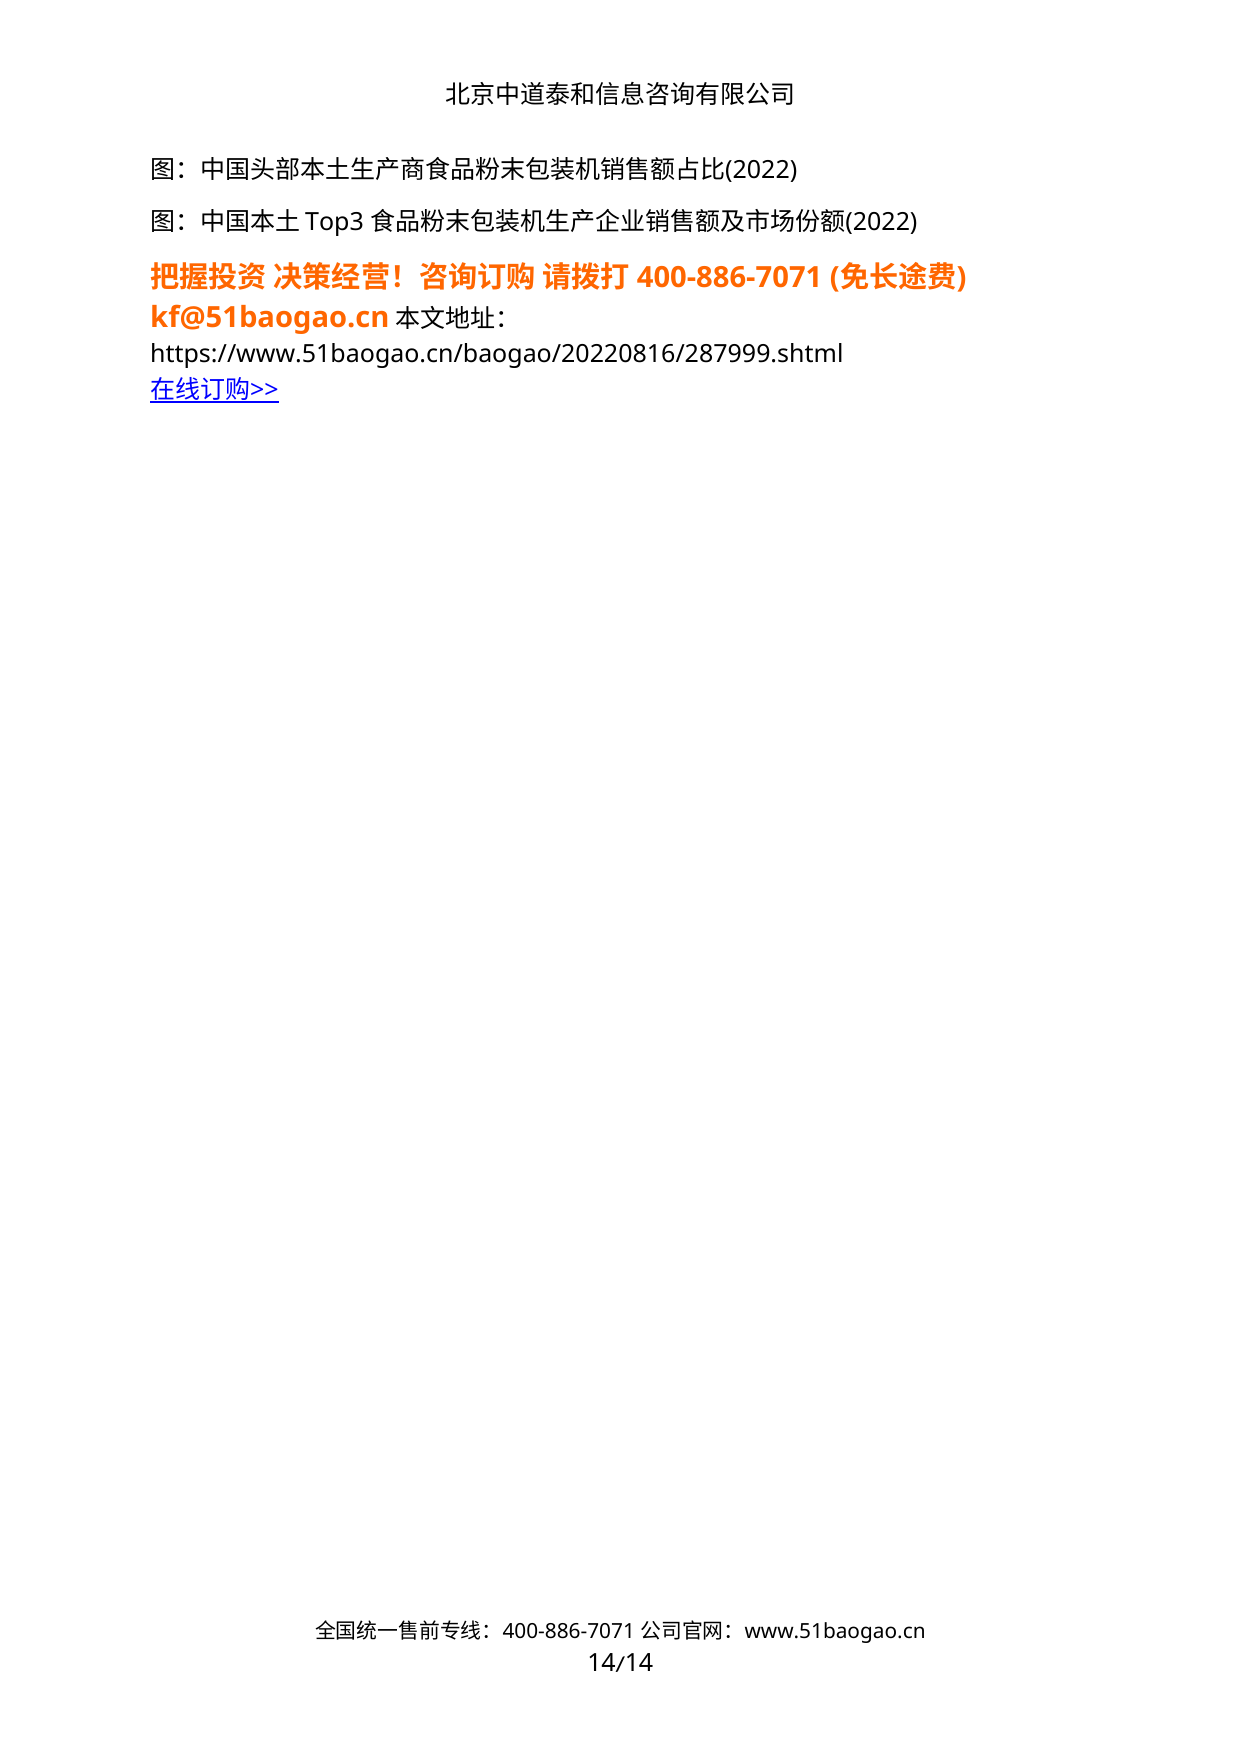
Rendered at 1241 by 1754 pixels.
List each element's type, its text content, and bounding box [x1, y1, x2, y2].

text 图：中国本土Top3 食品粉末包装机生产企业销售额及市场份额(2022) [150, 202, 1090, 238]
text 把握投资 决策经营！咨询订购 请拨打 400-886-7071 (免长途费) kf@51baogao.cn本文地址：https://www.51baogao.cn/baogao/20220816/287999.shtml [150, 254, 1090, 370]
text 在线订购>> [150, 370, 1090, 406]
text 图：中国头部本土生产商食品粉末包装机销售额占比(2022) [150, 150, 1090, 186]
